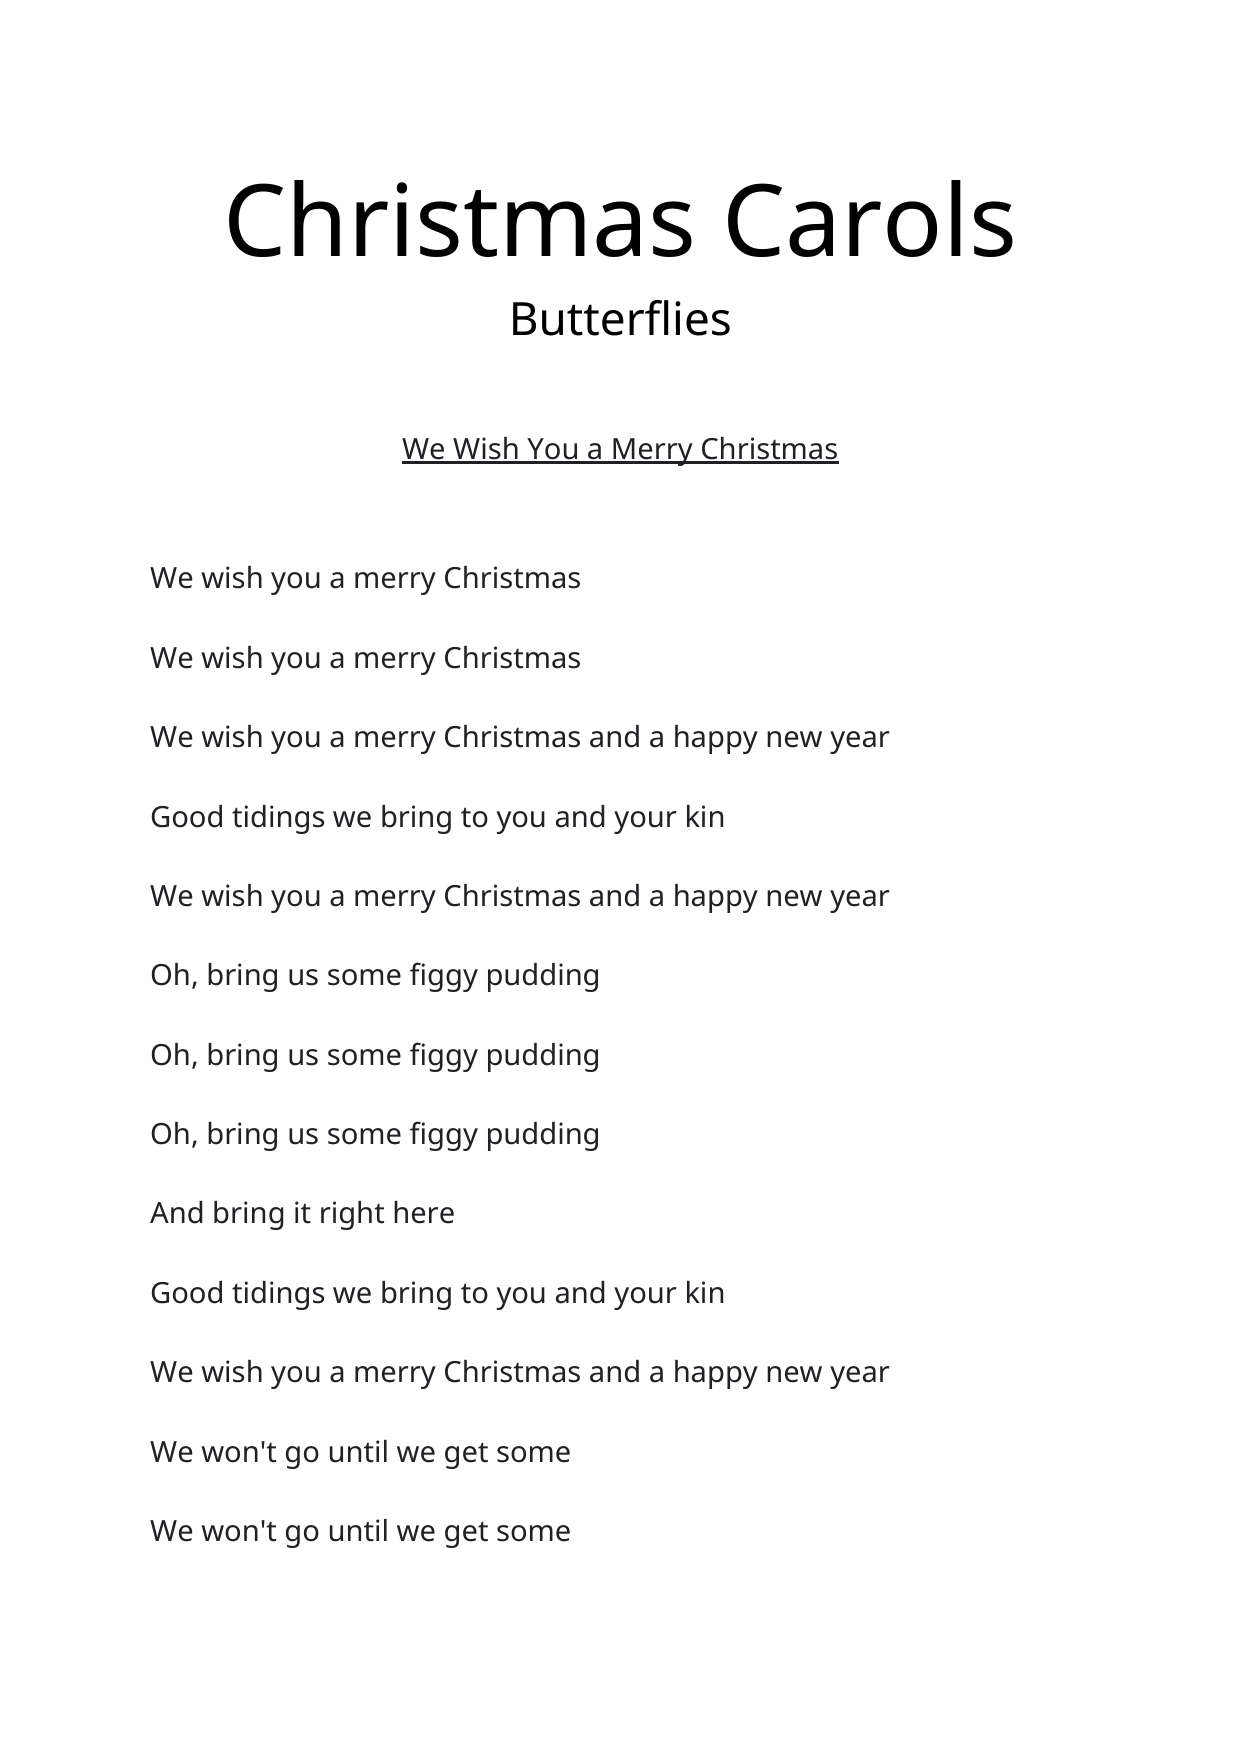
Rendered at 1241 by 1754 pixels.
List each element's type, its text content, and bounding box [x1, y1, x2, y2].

text Butterflies [150, 286, 1090, 349]
text Oh, bring us some figgy pudding Oh, bring us some figgy pudding Oh, bring us some figgy pudding And bring it right here [150, 955, 1090, 1232]
text Christmas Carols [150, 150, 1090, 286]
text We Wish You a Merry Christmas [150, 428, 1090, 468]
text We wish you a merry Christmas We wish you a merry Christmas We wish you a merry Christmas and a happy new year Good tidings we bring to you and your kin We wish you a merry Christmas and a happy new year [150, 558, 1090, 915]
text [150, 1431, 1090, 1550]
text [150, 1272, 1090, 1391]
